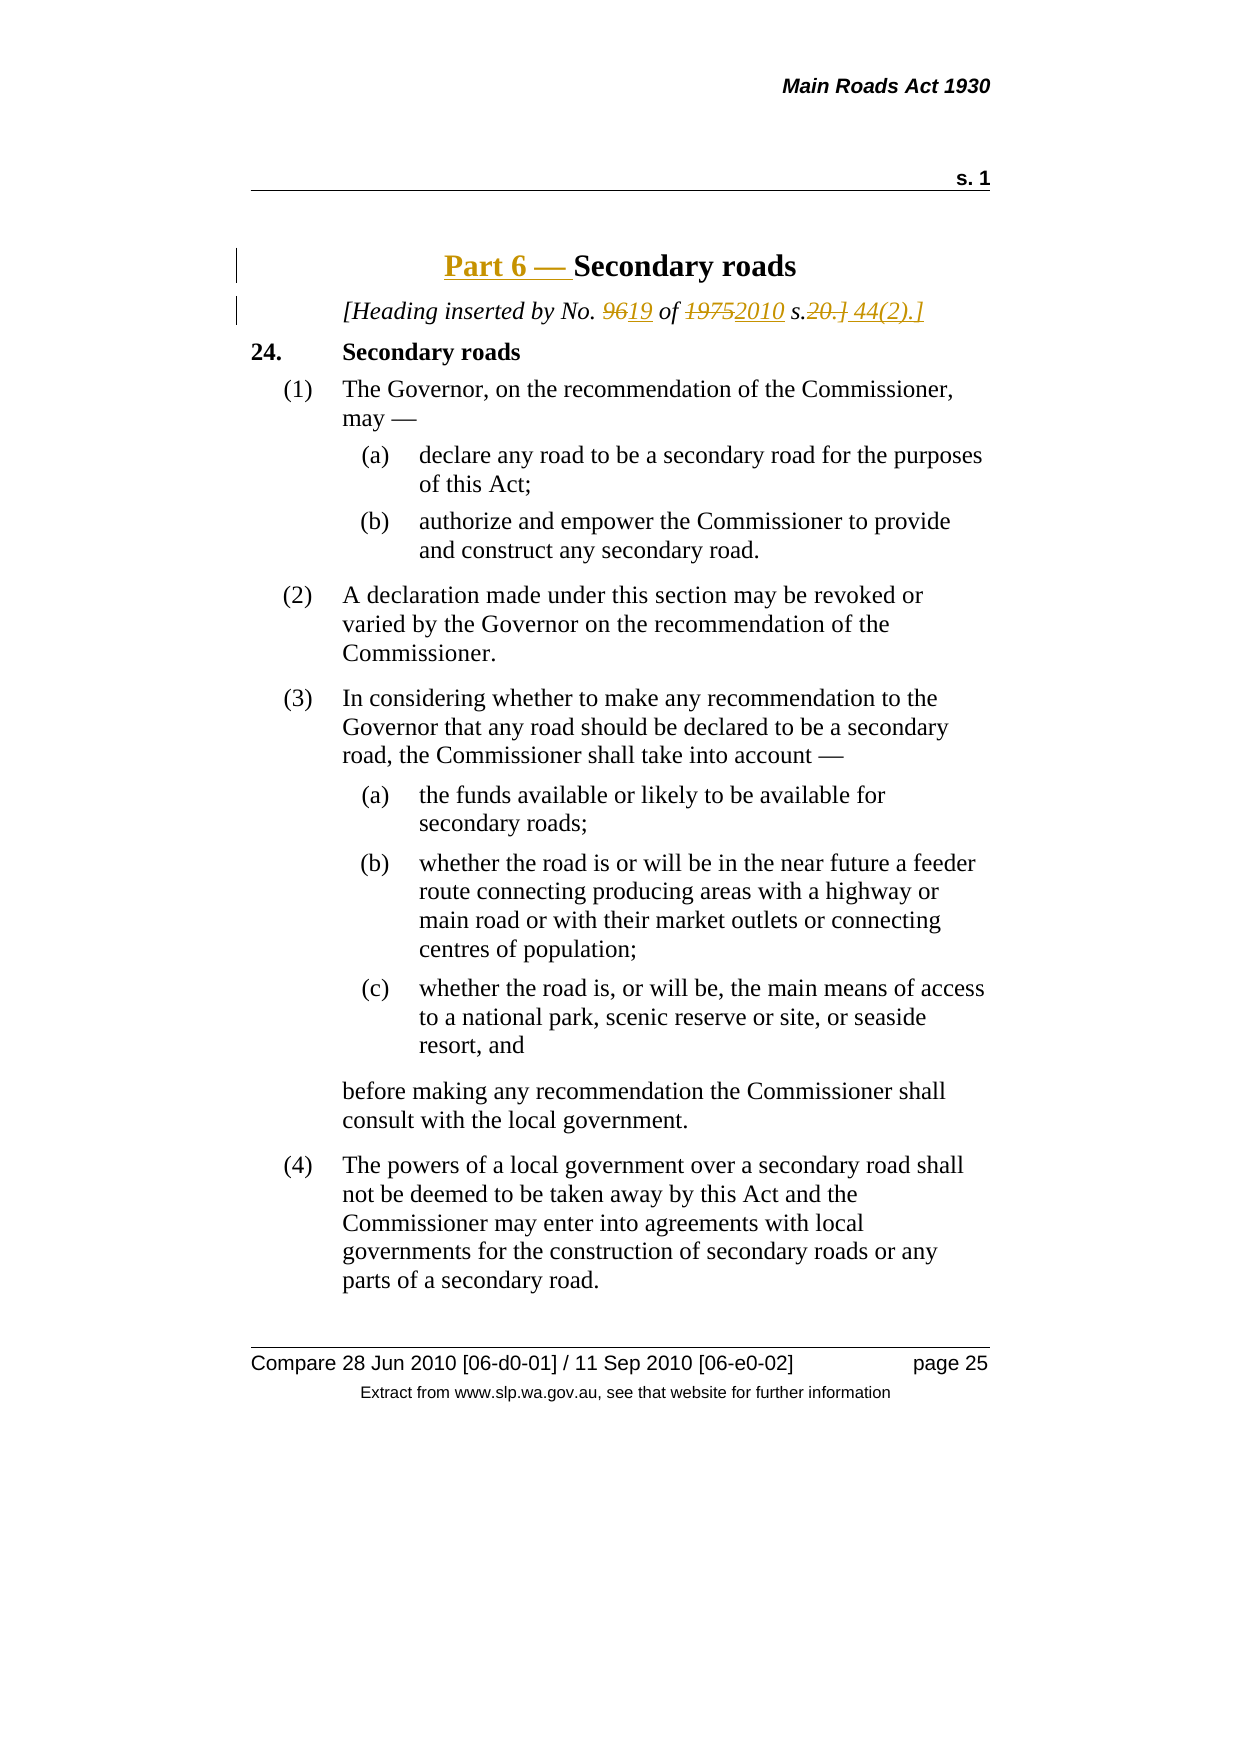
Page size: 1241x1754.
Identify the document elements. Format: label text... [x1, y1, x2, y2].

text (3) In considering whether to make any recommendation to the Governor that any road should be declared to be a secondary road, the Commissioner shall take into account — [251, 683, 990, 769]
text (2) A declaration made under this section may be revoked or varied by the Governor on the recommendation of the Commissioner. [251, 580, 990, 666]
text (b) authorize and empower the Commissioner to provide and construct any secondary road. [251, 506, 990, 563]
subtitle 24. Secondary roads [251, 337, 990, 366]
subtitle [Heading inserted by No. of s. [251, 296, 990, 325]
text (4) The powers of a local government over a secondary road shall not be deemed to be taken away by this Act and the Commissioner may enter into agreements with local governments for the construction of secondary roads or any parts of a secondary road. [251, 1150, 990, 1294]
text (b) whether the road is or will be in the near future a feeder route connecting producing areas with a highway or main road or with their market outlets or connecting centres of population; [251, 848, 990, 963]
text (a) declare any road to be a secondary road for the purposes of this Act; [251, 440, 990, 498]
subtitle Secondary roads [251, 247, 990, 283]
text (a) the funds available or likely to be available for secondary roads; [251, 780, 990, 837]
text (1) The Governor, on the recommendation of the Commissioner, may — [251, 374, 990, 432]
text (c) whether the road is, or will be, the main means of access to a national park, scenic reserve or site, or seaside resort, and [251, 973, 990, 1059]
text before making any recommendation the Commissioner shall consult with the local government. [251, 1076, 990, 1133]
